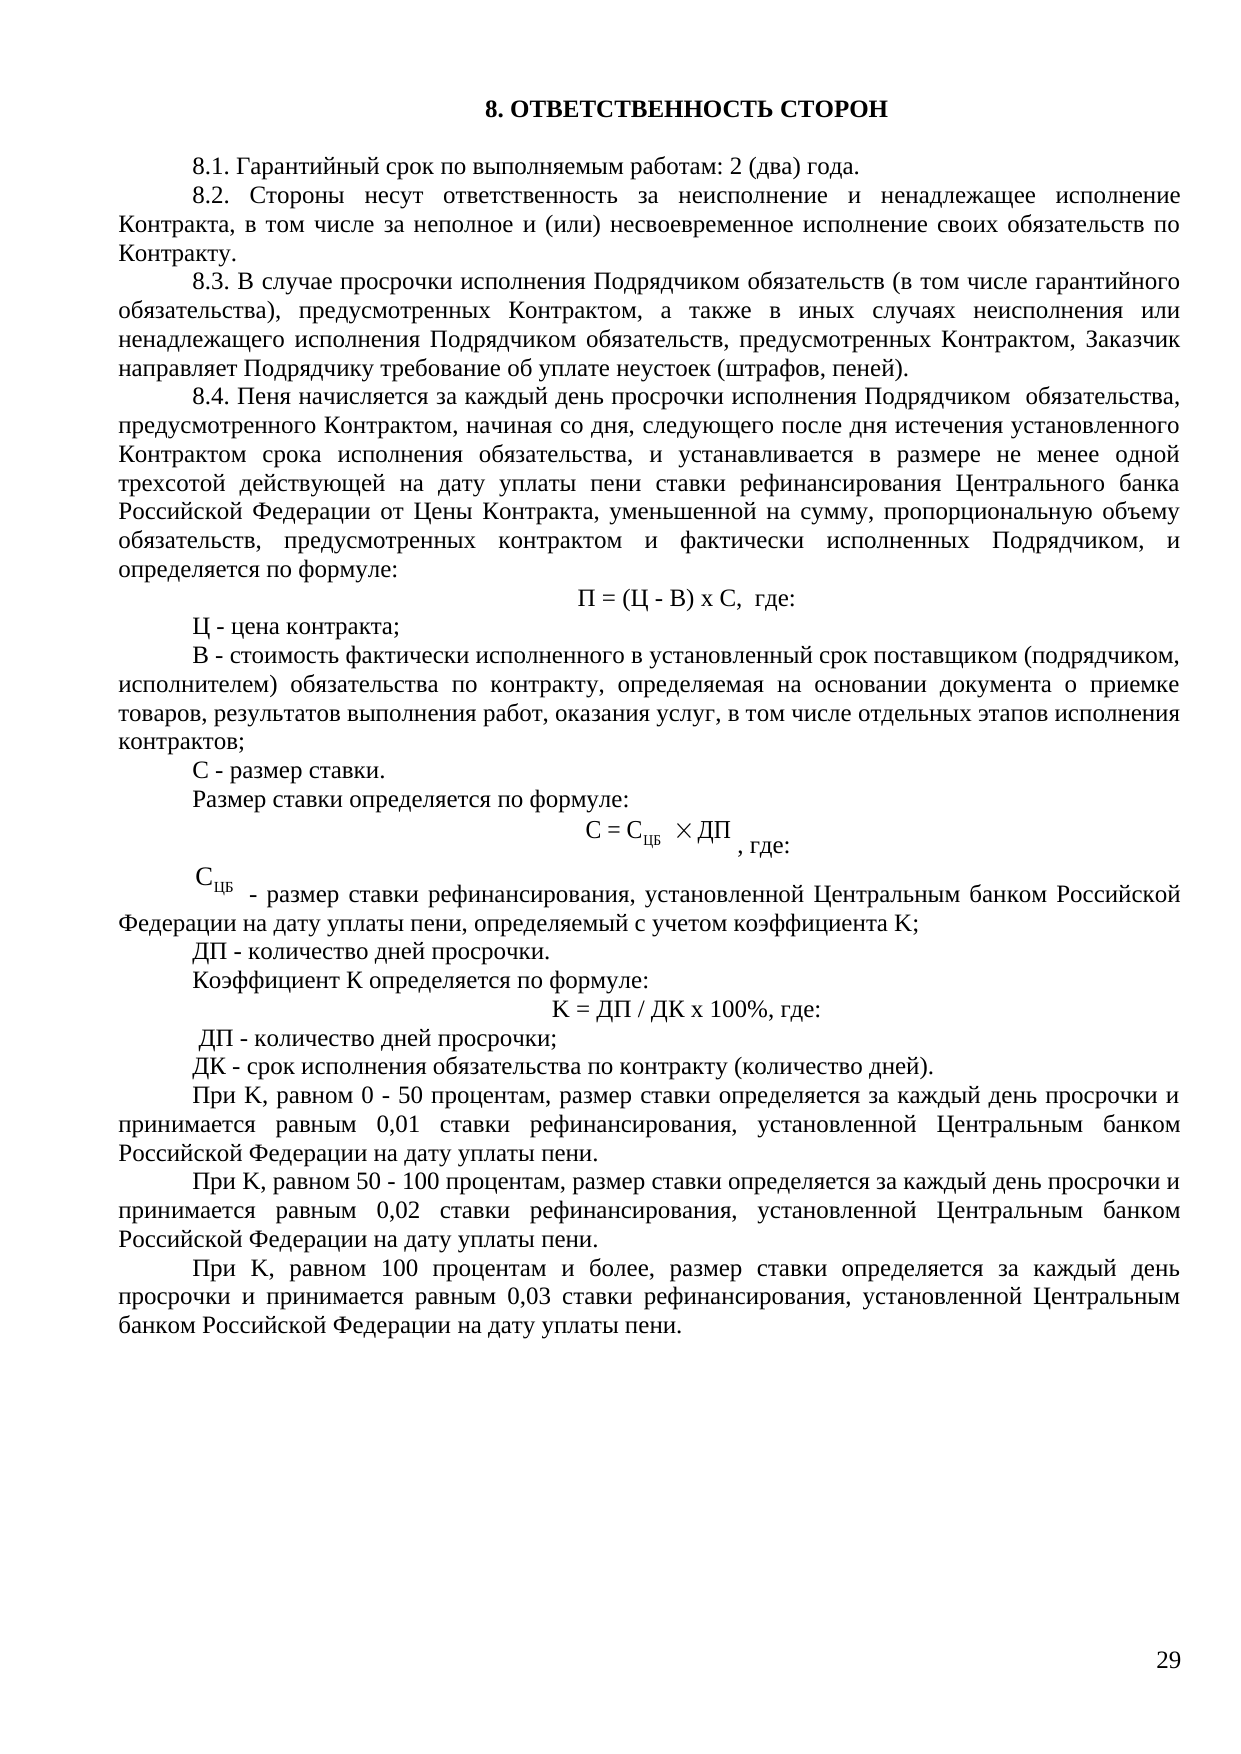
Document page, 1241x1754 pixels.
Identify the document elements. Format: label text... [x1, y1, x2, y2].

text С - размер ставки. [118, 755, 1181, 784]
text При K, равном 0 - 50 процентам, размер ставки определяется за каждый день просрочки и принимается равным 0,01 ставки рефинансирования, установленной Центральным банком Российской Федерации на дату уплаты пени. [118, 1080, 1181, 1166]
text Размер ставки определяется по формуле: [118, 784, 1181, 813]
text П = (Ц - В) x С, где: [118, 583, 1181, 611]
text K = ДП / ДК x 100%, где: [118, 994, 1181, 1023]
text - размер ставки рефинансирования, установленной Центральным банком Российской Федерации на дату уплаты пени, определяемый с учетом коэффициента K; [118, 859, 1181, 936]
text Коэффициент К определяется по формуле: [118, 965, 1181, 994]
text ДП - количество дней просрочки; [118, 1023, 1181, 1051]
text 8.2. Стороны несут ответственность за неисполнение и ненадлежащее исполнение Контракта, в том числе за неполное и (или) несвоевременное исполнение своих обязательств по Контракту. [118, 180, 1181, 266]
text При K, равном 100 процентам и более, размер ставки определяется за каждый день просрочки и принимается равным 0,03 ставки рефинансирования, установленной Центральным банком Российской Федерации на дату уплаты пени. [118, 1253, 1181, 1339]
text В - стоимость фактически исполненного в установленный срок поставщиком (подрядчиком, исполнителем) обязательства по контракту, определяемая на основании документа о приемке товаров, результатов выполнения работ, оказания услуг, в том числе отдельных этапов исполнения контрактов; [118, 640, 1181, 755]
text 8.1. Гарантийный срок по выполняемым работам: 2 (два) года. [118, 151, 1181, 180]
text 8.3. В случае просрочки исполнения Подрядчиком обязательств (в том числе гарантийного обязательства), предусмотренных Контрактом, а также в иных случаях неисполнения или ненадлежащего исполнения Подрядчиком обязательств, предусмотренных Контрактом, Заказчик направляет Подрядчику требование об уплате неустоек (штрафов, пеней). [118, 266, 1181, 381]
text ДП - количество дней просрочки. [118, 936, 1181, 965]
text 8. ОТВЕТСТВЕННОСТЬ СТОРОН [118, 94, 1181, 123]
text , где: [118, 813, 1181, 859]
text При K, равном 50 - 100 процентам, размер ставки определяется за каждый день просрочки и принимается равным 0,02 ставки рефинансирования, установленной Центральным банком Российской Федерации на дату уплаты пени. [118, 1166, 1181, 1253]
text 8.4. Пеня начисляется за каждый день просрочки исполнения Подрядчиком обязательства, предусмотренного Контрактом, начиная со дня, следующего после дня истечения установленного Контрактом срока исполнения обязательства, и устанавливается в размере не менее одной трехсотой действующей на дату уплаты пени ставки рефинансирования Центрального банка Российской Федерации от Цены Контракта, уменьшенной на сумму, пропорциональную объему обязательств, предусмотренных контрактом и фактически исполненных Подрядчиком, и определяется по формуле: [118, 381, 1181, 583]
text ДК - срок исполнения обязательства по контракту (количество дней). [118, 1051, 1181, 1080]
text Ц - цена контракта; [118, 611, 1181, 640]
